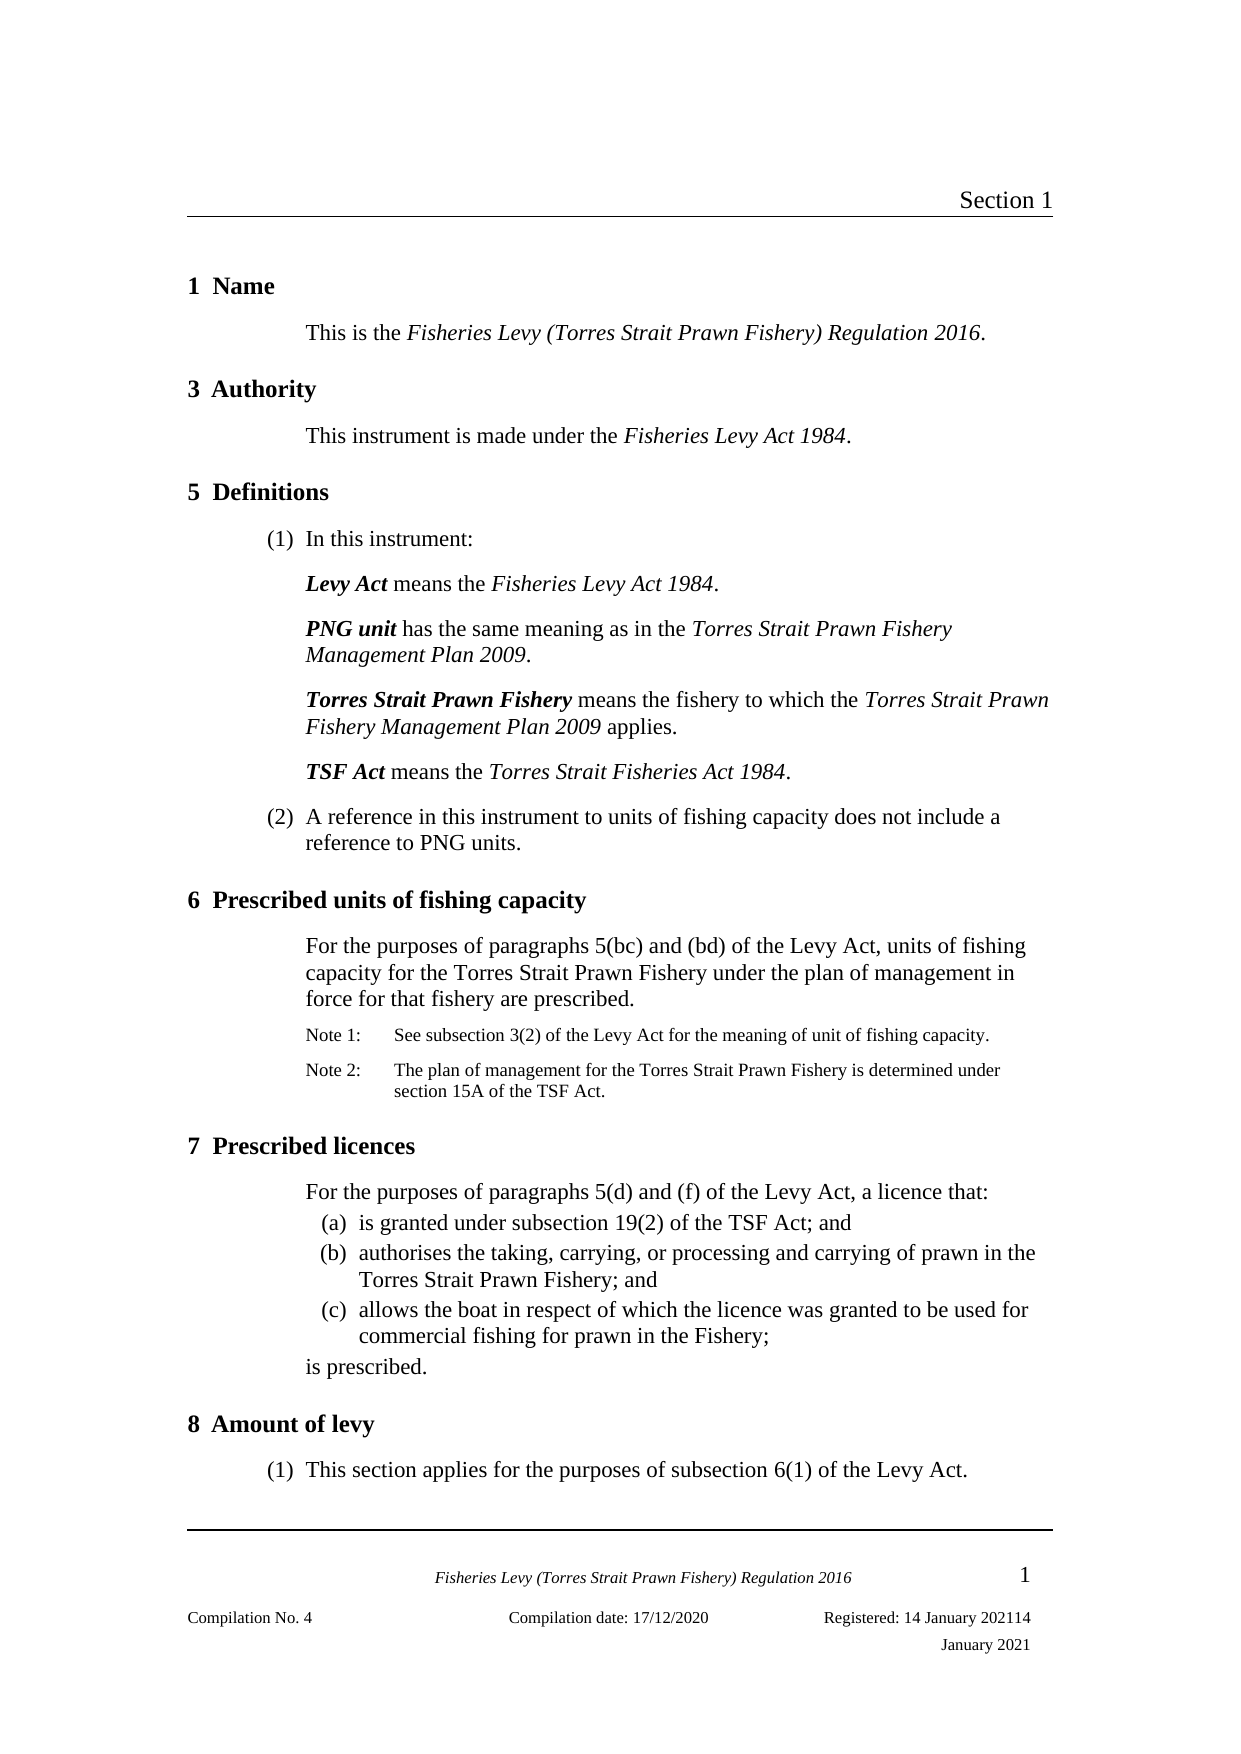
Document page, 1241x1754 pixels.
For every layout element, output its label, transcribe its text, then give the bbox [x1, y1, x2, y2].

text 8 Amount of levy [187, 1409, 1053, 1437]
text (a) is granted under subsection 19(2) of the TSF Act; and [187, 1209, 1053, 1235]
text This is the Fisheries Levy (Torres Strait Prawn Fishery) Regulation 2016. [187, 319, 1053, 345]
text (c) allows the boat in respect of which the licence was granted to be used for commercial fishing for prawn in the Fishery; [187, 1296, 1053, 1349]
text Note 1: See subsection 3(2) of the Levy Act for the meaning of unit of fishing capacity. [305, 1024, 1053, 1046]
text Levy Act means the Fisheries Levy Act 1984. [305, 570, 1053, 596]
text 7 Prescribed licences [187, 1131, 1053, 1159]
text (b) authorises the taking, carrying, or processing and carrying of prawn in the Torres Strait Prawn Fishery; and [187, 1239, 1053, 1292]
text (1) In this instrument: [187, 525, 1053, 551]
text (2) A reference in this instrument to units of fishing capacity does not include a reference to PNG units. [187, 803, 1053, 856]
text For the purposes of paragraphs 5(bc) and (bd) of the Levy Act, units of fishing capacity for the Torres Strait Prawn Fishery under the plan of management in force for that fishery are prescribed. [187, 932, 1053, 1012]
text 3 Authority [187, 374, 1053, 403]
text 5 Definitions [187, 477, 1053, 506]
text 6 Prescribed units of fishing capacity [187, 885, 1053, 914]
text is prescribed. [305, 1353, 1053, 1379]
text Torres Strait Prawn Fishery means the fishery to which the Torres Strait Prawn Fishery Management Plan 2009 applies. [305, 687, 1053, 739]
text TSF Act means the Torres Strait Fisheries Act 1984. [305, 758, 1053, 784]
text Note 2: The plan of management for the Torres Strait Prawn Fishery is determined under section 15A of the TSF Act. [305, 1058, 1053, 1102]
text For the purposes of paragraphs 5(d) and (f) of the Levy Act, a licence that: [187, 1178, 1053, 1205]
text PNG unit has the same meaning as in the Torres Strait Prawn Fishery Management Plan 2009. [305, 615, 1053, 668]
text (1) This section applies for the purposes of subsection 6(1) of the Levy Act. [187, 1456, 1053, 1482]
text 1 Name [187, 271, 1053, 300]
text This instrument is made under the Fisheries Levy Act 1984. [187, 422, 1053, 448]
